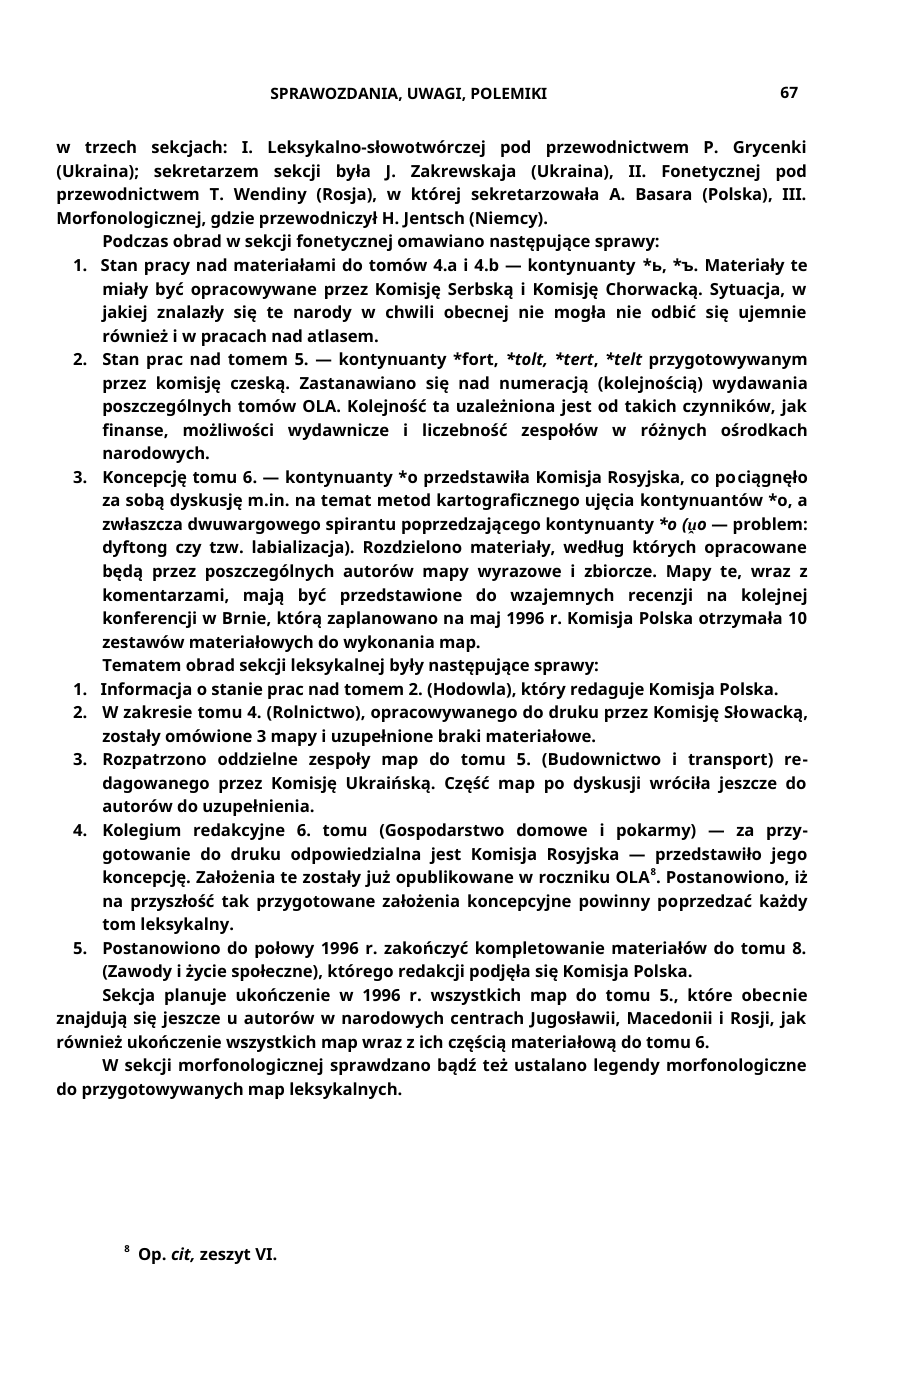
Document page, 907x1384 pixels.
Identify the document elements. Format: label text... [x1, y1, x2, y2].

list Stan prac nad tomem 5. — kontynuanty *fort, *tolt, *tert, *telt przygotowywanym przez komisję czeską. Zastanawiano się nad numeracją (kolejnością) wydawania poszczególnych tomów OLA. Kolejność ta uzależniona jest od takich czynników, jak finanse, możliwości wydawnicze i liczebność zespołów w różnych ośrodkach narodowych. [73, 347, 808, 464]
list Koncepcję tomu 6. — kontynuanty *o przedstawiła Komisja Rosyjska, co pociągnęło za sobą dyskusję m.in. na temat metod kartograficznego ujęcia kontynuantów *o, a zwłaszcza dwuwargowego spirantu poprzedzającego kontynuanty *o (ṷo — problem: dyftong czy tzw. labializacja). Rozdzielono materiały, według których opracowane będą przez poszczególnych autorów mapy wyrazowe i zbiorcze. Mapy te, wraz z komentarzami, mają być przedstawione do wzajemnych recenzji na kolejnej konferencji w Brnie, którą zaplanowano na maj 1996 r. Komisja Polska otrzymała 10 zestawów materiałowych do wykonania map. [73, 464, 808, 653]
list Stan pracy nad materiałami do tomów 4.a i 4.b — kontynuanty *ь, *ъ. Materiały te miały być opracowywane przez Komisję Serbską i Komisję Chorwacką. Sytuacja, w jakiej znalazły się te narody w chwili obecnej nie mogła nie odbić się ujemnie również i w pracach nad atlasem. [73, 253, 808, 347]
text SPRAWOZDANIA, UWAGI, POLEMIKI [270, 87, 548, 103]
text w trzech sekcjach: I. Leksykalno-słowotwórczej pod przewodnictwem P. Grycenki (Ukraina); sekretarzem sekcji była J. Zakrewskaja (Ukraina), II. Fonetycznej pod przewodnictwem T. Wendiny (Rosja), w której sekretarzowała A. Basara (Polska), III. Morfonologicznej, gdzie przewodniczył H. Jentsch (Niemcy). [56, 135, 808, 229]
text Sekcja planuje ukończenie w 1996 r. wszystkich map do tomu 5., które obecnie znajdują się jeszcze u autorów w narodowych centrach Jugosławii, Macedonii i Rosji, jak również ukończenie wszystkich map wraz z ich częścią materiałową do tomu 6. [56, 982, 808, 1053]
text W sekcji morfonologicznej sprawdzano bądź też ustalano legendy morfonologiczne do przygotowywanych map leksykalnych. [56, 1053, 808, 1100]
list W zakresie tomu 4. (Rolnictwo), opracowywanego do druku przez Komisję Słowacką, zostały omówione 3 mapy i uzupełnione braki materiałowe. [73, 700, 808, 747]
text Tematem obrad sekcji leksykalnej były następujące sprawy: [56, 653, 808, 676]
list Postanowiono do połowy 1996 r. zakończyć kompletowanie materiałów do tomu 8. (Zawody i życie społeczne), którego redakcji podjęła się Komisja Polska. [73, 935, 808, 982]
text 8 Op. cit, zeszyt VI. [124, 1247, 277, 1264]
text 67 [780, 86, 798, 102]
list Kolegium redakcyjne 6. tomu (Gospodarstwo domowe i pokarmy) — za przygotowanie do druku odpowiedzialna jest Komisja Rosyjska — przedstawiło jego koncepcję. Założenia te zostały już opublikowane w roczniku OLA8. Postanowiono, iż na przyszłość tak przygotowane założenia koncepcyjne powinny poprzedzać każdy tom leksykalny. [73, 818, 808, 935]
list Rozpatrzono oddzielne zespoły map do tomu 5. (Budownictwo i transport) redagowanego przez Komisję Ukraińską. Część map po dyskusji wróciła jeszcze do autorów do uzupełnienia. [73, 747, 808, 818]
list Informacja o stanie prac nad tomem 2. (Hodowla), który redaguje Komisja Polska. [73, 676, 808, 700]
text Podczas obrad w sekcji fonetycznej omawiano następujące sprawy: [56, 229, 808, 253]
